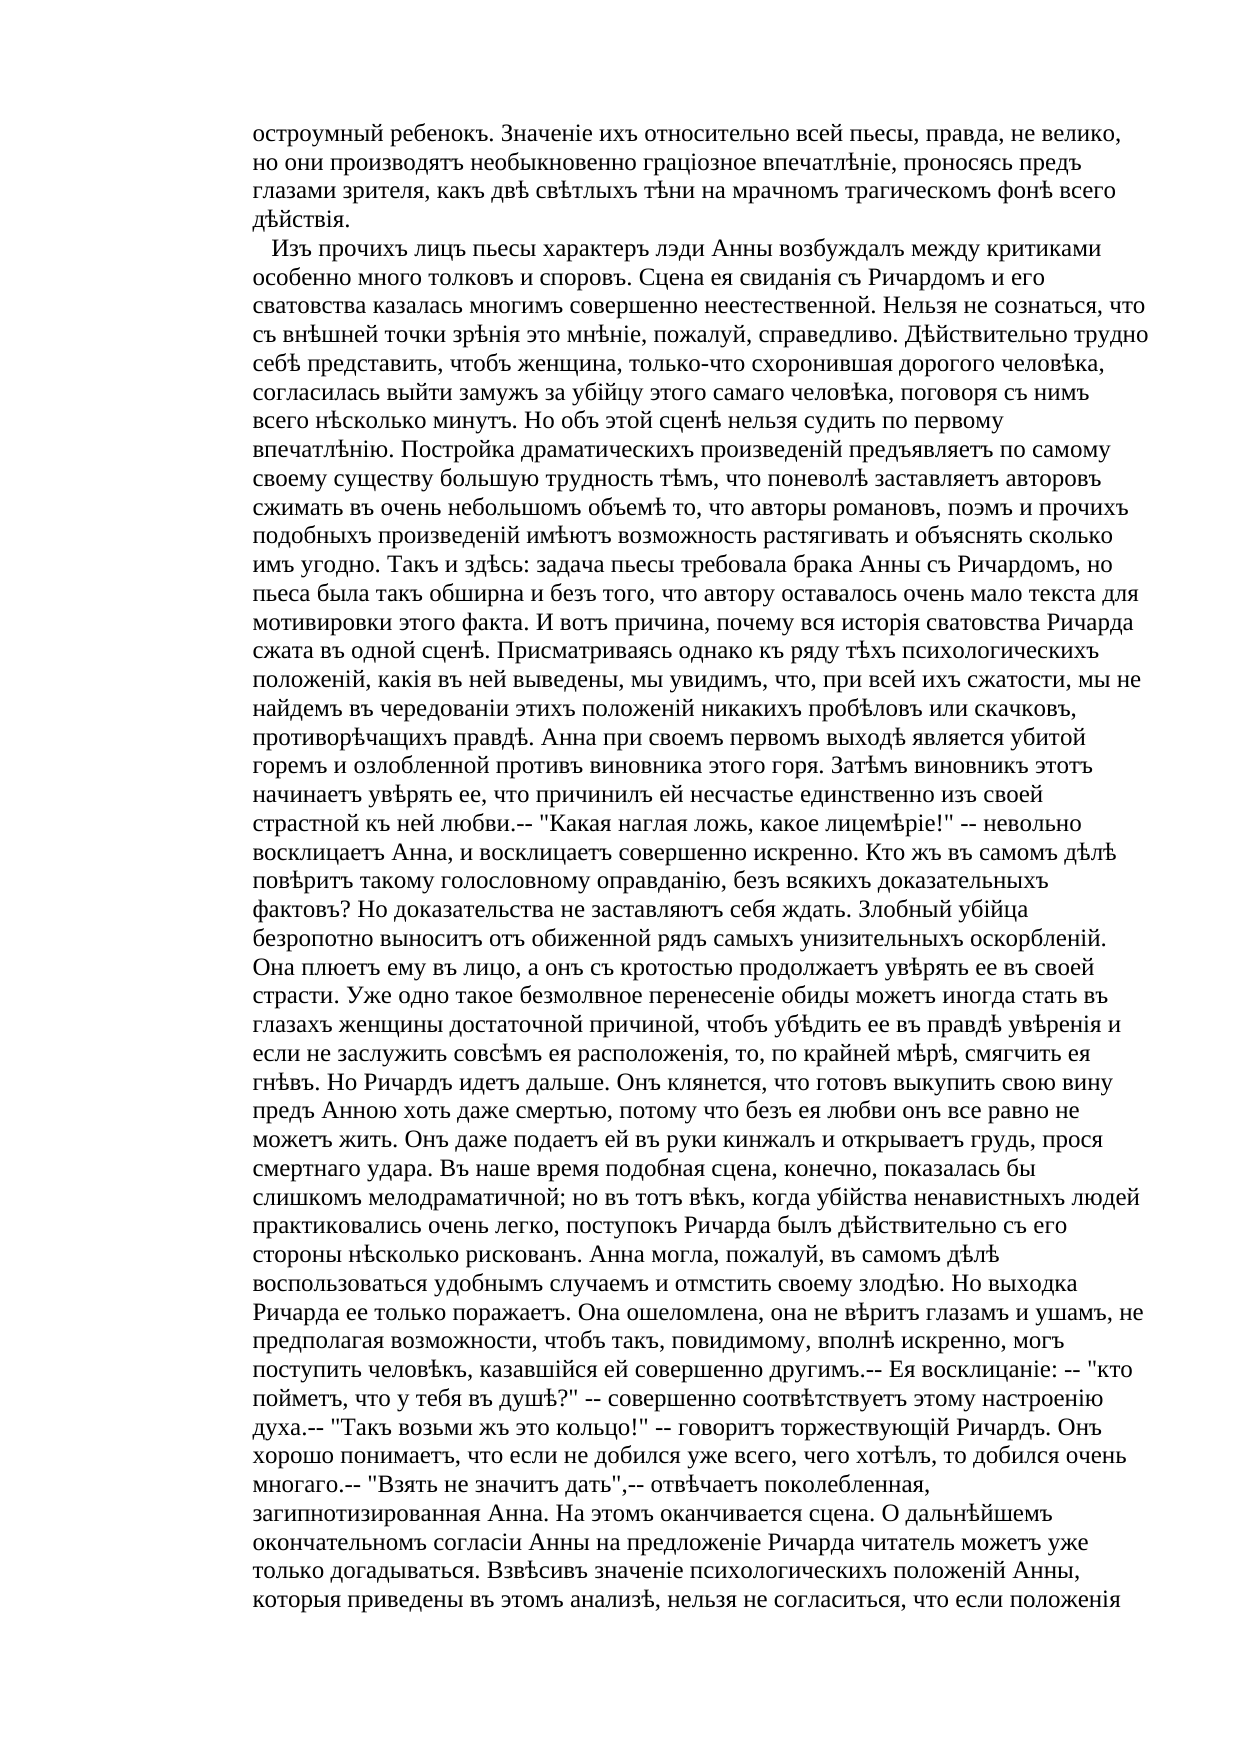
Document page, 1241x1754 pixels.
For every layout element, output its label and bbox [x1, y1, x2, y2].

text [252, 118, 1152, 233]
text [252, 233, 1152, 1613]
